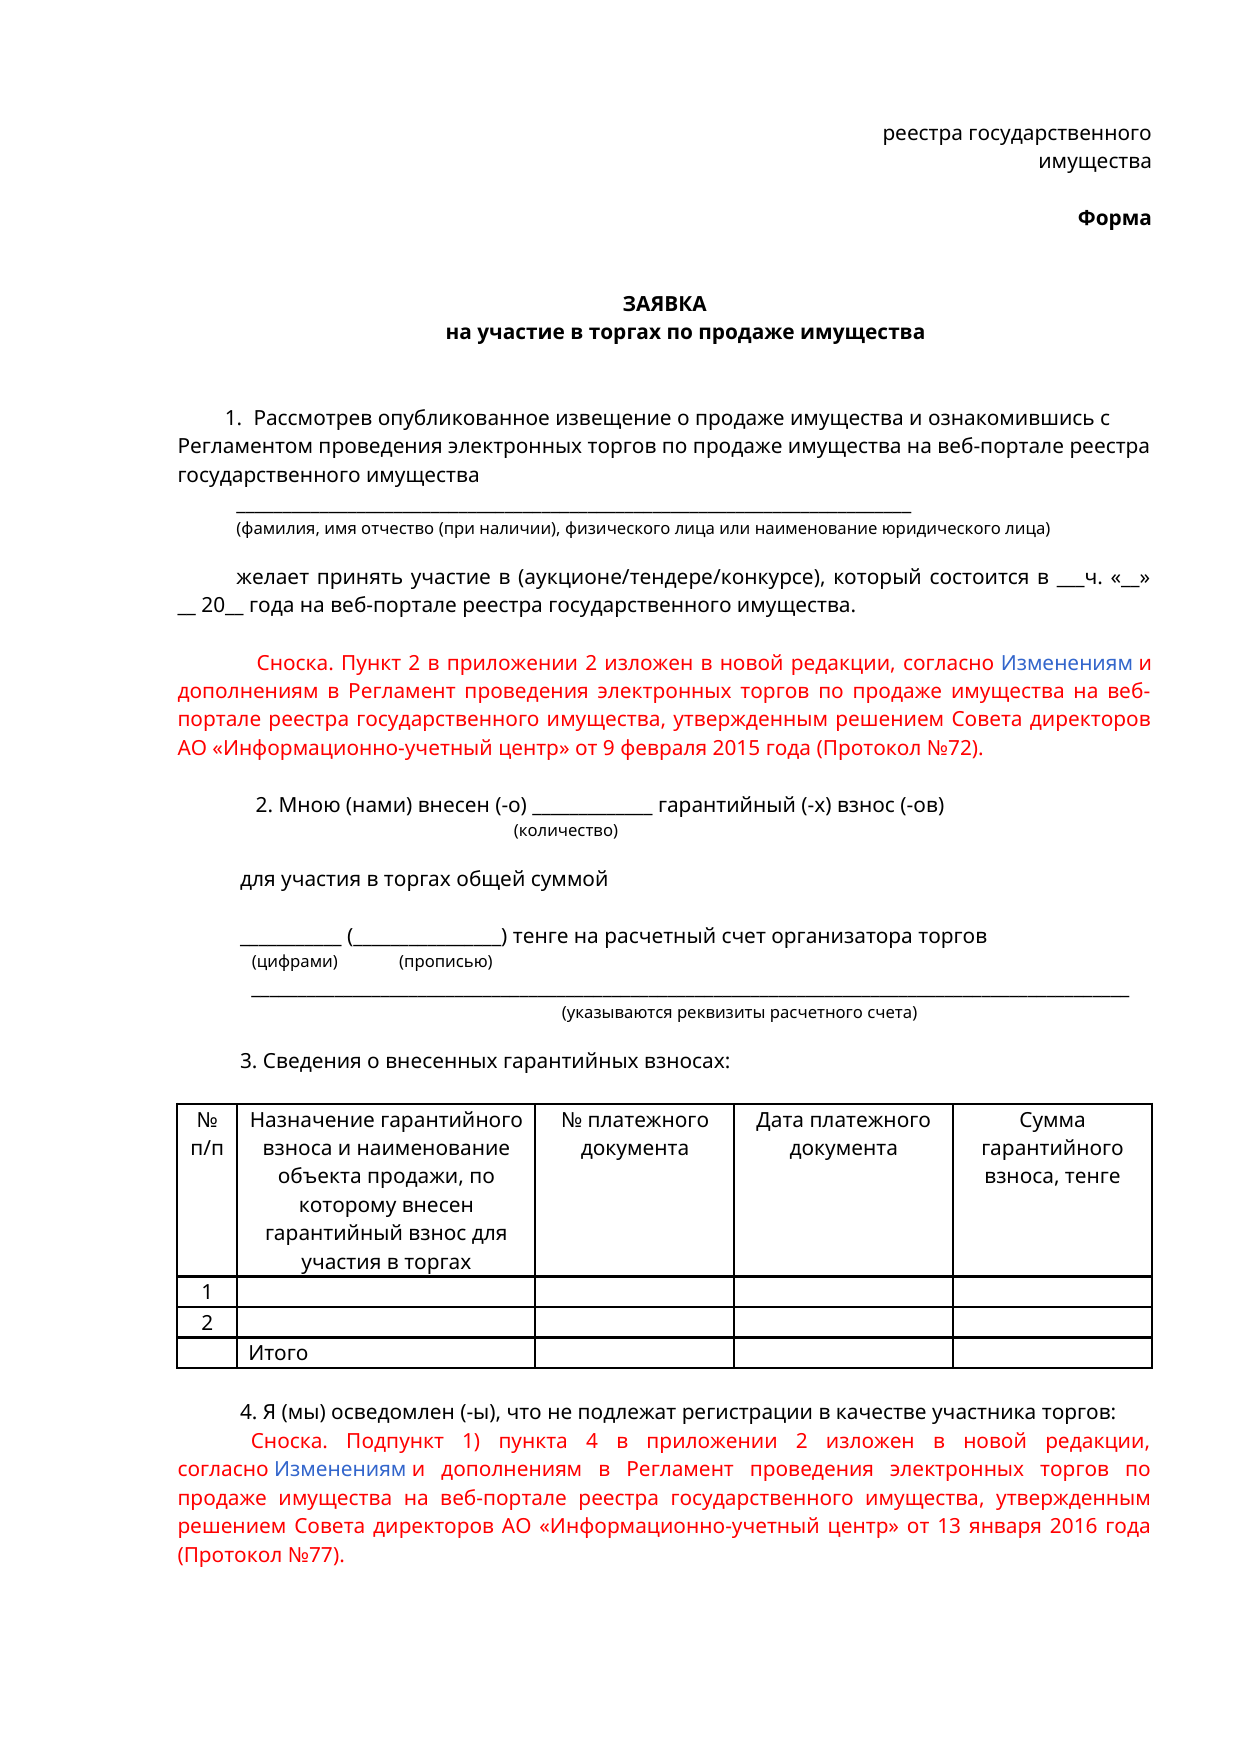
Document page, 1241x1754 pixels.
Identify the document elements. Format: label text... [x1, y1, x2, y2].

table_cell [178, 1339, 236, 1367]
table_cell 1 [178, 1278, 236, 1306]
text ___________ (________________) тенге на расчетный счет организатора торгов [177, 921, 1152, 949]
table_cell [536, 1308, 733, 1336]
table_cell [735, 1339, 952, 1367]
table_cell [735, 1308, 952, 1336]
text Сноска. Пункт 2 в приложении 2 изложен в новой редакции, согласно Изменениям и дополнениям в Регламент проведения электронных торгов по продаже имущества на веб-портале реестра государственного имущества, утвержденным решением Совета директоров АО «Информационно-учетный центр» от 9 февраля 2015 года (Протокол №72). [177, 648, 1152, 761]
table_header Сумма гарантийного взноса, тенге [954, 1105, 1151, 1275]
text (фамилия, имя отчество (при наличии), физического лица или наименование юридического лица) [177, 517, 1152, 539]
table_header Дата платежного документа [735, 1105, 952, 1275]
text 4. Я (мы) осведомлен (-ы), что не подлежат регистрации в качестве участника торгов: [177, 1397, 1152, 1426]
table_header Назначение гарантийного взноса и наименование объекта продажи, по которому внесен гарантийный взнос для участия в торгах [238, 1105, 534, 1275]
table_cell Итого [238, 1339, 534, 1367]
table_cell [954, 1278, 1151, 1306]
text на участие в торгах по продаже имущества [177, 317, 1152, 346]
text _______________________________________________________________________________________________ [177, 972, 1152, 1000]
text реестра государственного имущества [783, 118, 1152, 175]
text желает принять участие в (аукционе/тендере/конкурсе), который состоится в ___ч. «__» __ 20__ года на веб-портале реестра государственного имущества. [177, 562, 1152, 619]
text Сноска. Подпункт 1) пункта 4 в приложении 2 изложен в новой редакции, согласно Изменениям и дополнениям в Регламент проведения электронных торгов по продаже имущества на веб-портале реестра государственного имущества, утвержденным решением Совета директоров АО «Информационно-учетный центр» от 13 января 2016 года (Протокол №77). [177, 1426, 1152, 1568]
text 2. Мною (нами) внесен (-о) _____________ гарантийный (-х) взнос (-ов) [255, 790, 1152, 818]
table_cell 2 [178, 1308, 236, 1336]
text 3. Сведения о внесенных гарантийных взносах: [177, 1046, 1152, 1074]
table_cell [238, 1278, 534, 1306]
table_cell [735, 1278, 952, 1306]
text (цифрами) (прописью) [177, 949, 1152, 972]
table_cell [536, 1278, 733, 1306]
table_cell [954, 1308, 1151, 1336]
table_header № п/п [178, 1105, 236, 1275]
text (количество) [255, 818, 1152, 841]
text для участия в торгах общей суммой [177, 864, 1152, 892]
table_header № платежного документа [536, 1105, 733, 1275]
text Форма [783, 203, 1152, 232]
table_cell [238, 1308, 534, 1336]
text 1. Рассмотрев опубликованное извещение о продаже имущества и ознакомившись с Регламентом проведения электронных торгов по продаже имущества на веб-портале реестра государственного имущества [177, 403, 1152, 488]
text ЗАЯВКА [177, 289, 1152, 317]
table_cell [536, 1339, 733, 1367]
table_cell [954, 1339, 1151, 1367]
text (указываются реквизиты расчетного счета) [488, 1000, 1152, 1023]
text _________________________________________________________________________ [177, 488, 1152, 517]
